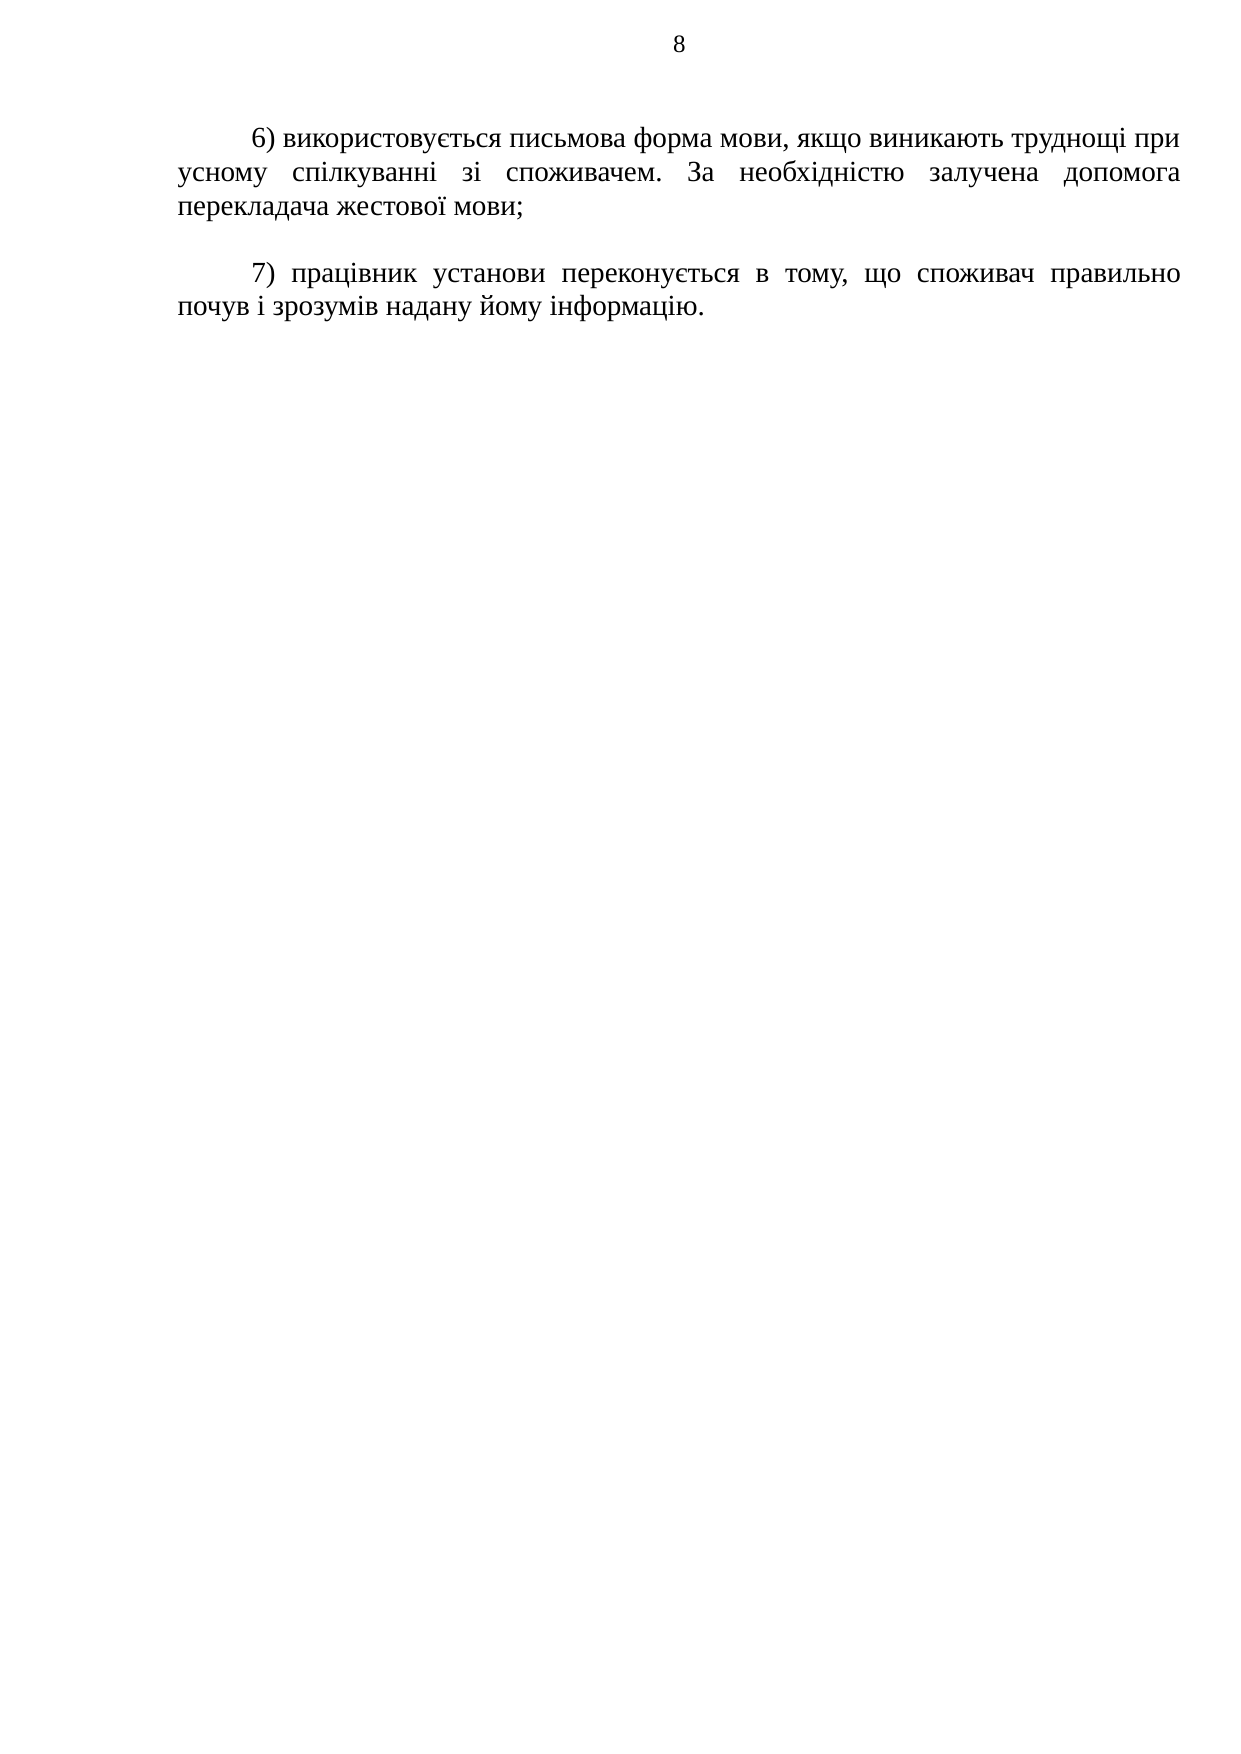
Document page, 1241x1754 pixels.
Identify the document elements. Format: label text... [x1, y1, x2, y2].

text 7) працівник установи переконується в тому, що споживач правильно почув і зрозумів надану йому інформацію. [177, 255, 1181, 322]
text 6) використовується письмова форма мови, якщо виникають труднощі при усному спілкуванні зі споживачем. За необхідністю залучена допомога перекладача жестової мови; [177, 121, 1181, 221]
